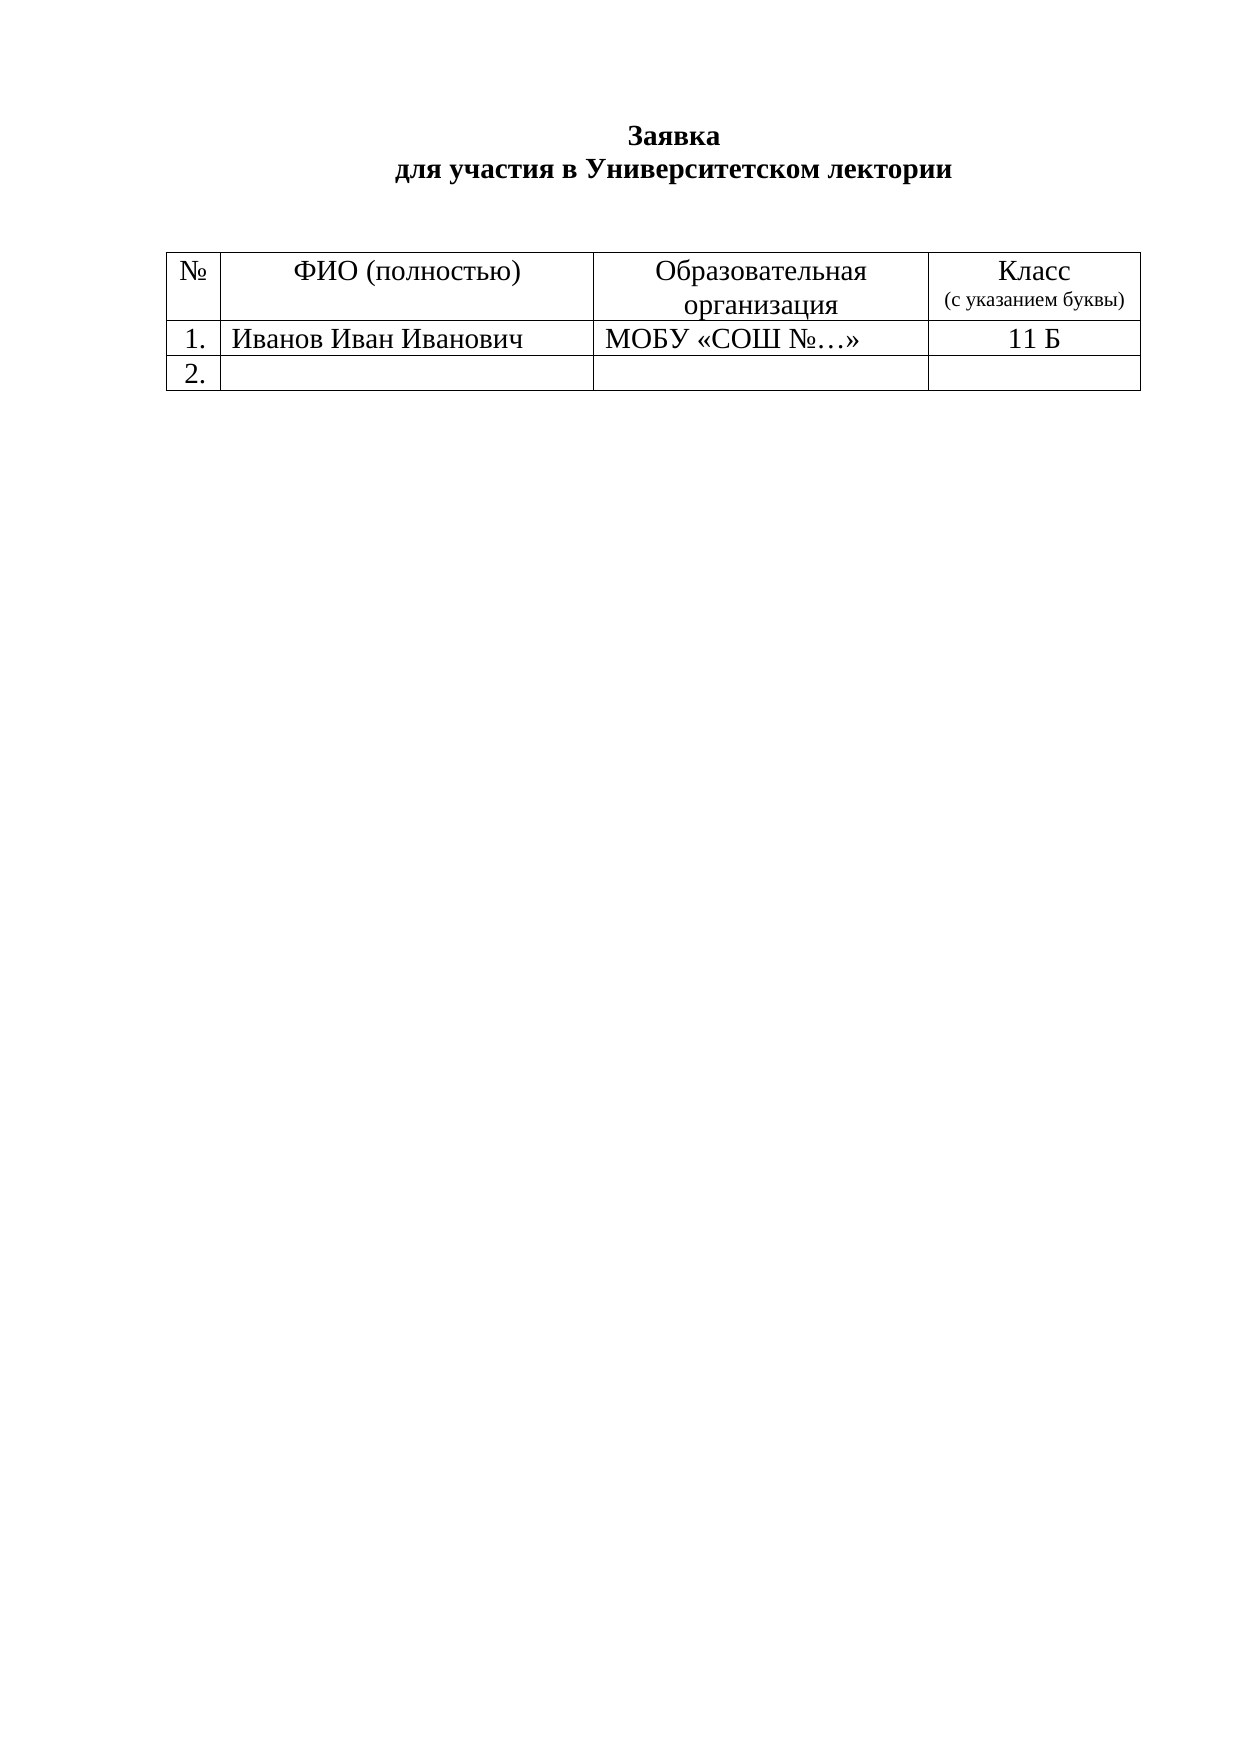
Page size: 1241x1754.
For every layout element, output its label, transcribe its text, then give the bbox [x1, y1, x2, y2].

table_cell [929, 356, 1140, 389]
table_cell Иванов Иван Иванович [221, 321, 593, 355]
table_cell [167, 321, 220, 355]
table_cell [221, 356, 593, 389]
table_cell МОБУ «СОШ №…» [594, 321, 928, 355]
table_header ФИО (полностью) [221, 253, 593, 320]
table_cell [167, 356, 220, 389]
table_cell 11 Б [929, 321, 1140, 355]
text для участия в Университетском лектории [121, 152, 1152, 185]
table_header № [167, 253, 220, 320]
table_header Образовательная организация [594, 253, 928, 320]
table_header Класс (с указанием буквы) [929, 253, 1140, 320]
text Заявка [121, 118, 1152, 152]
table_cell [594, 356, 928, 389]
